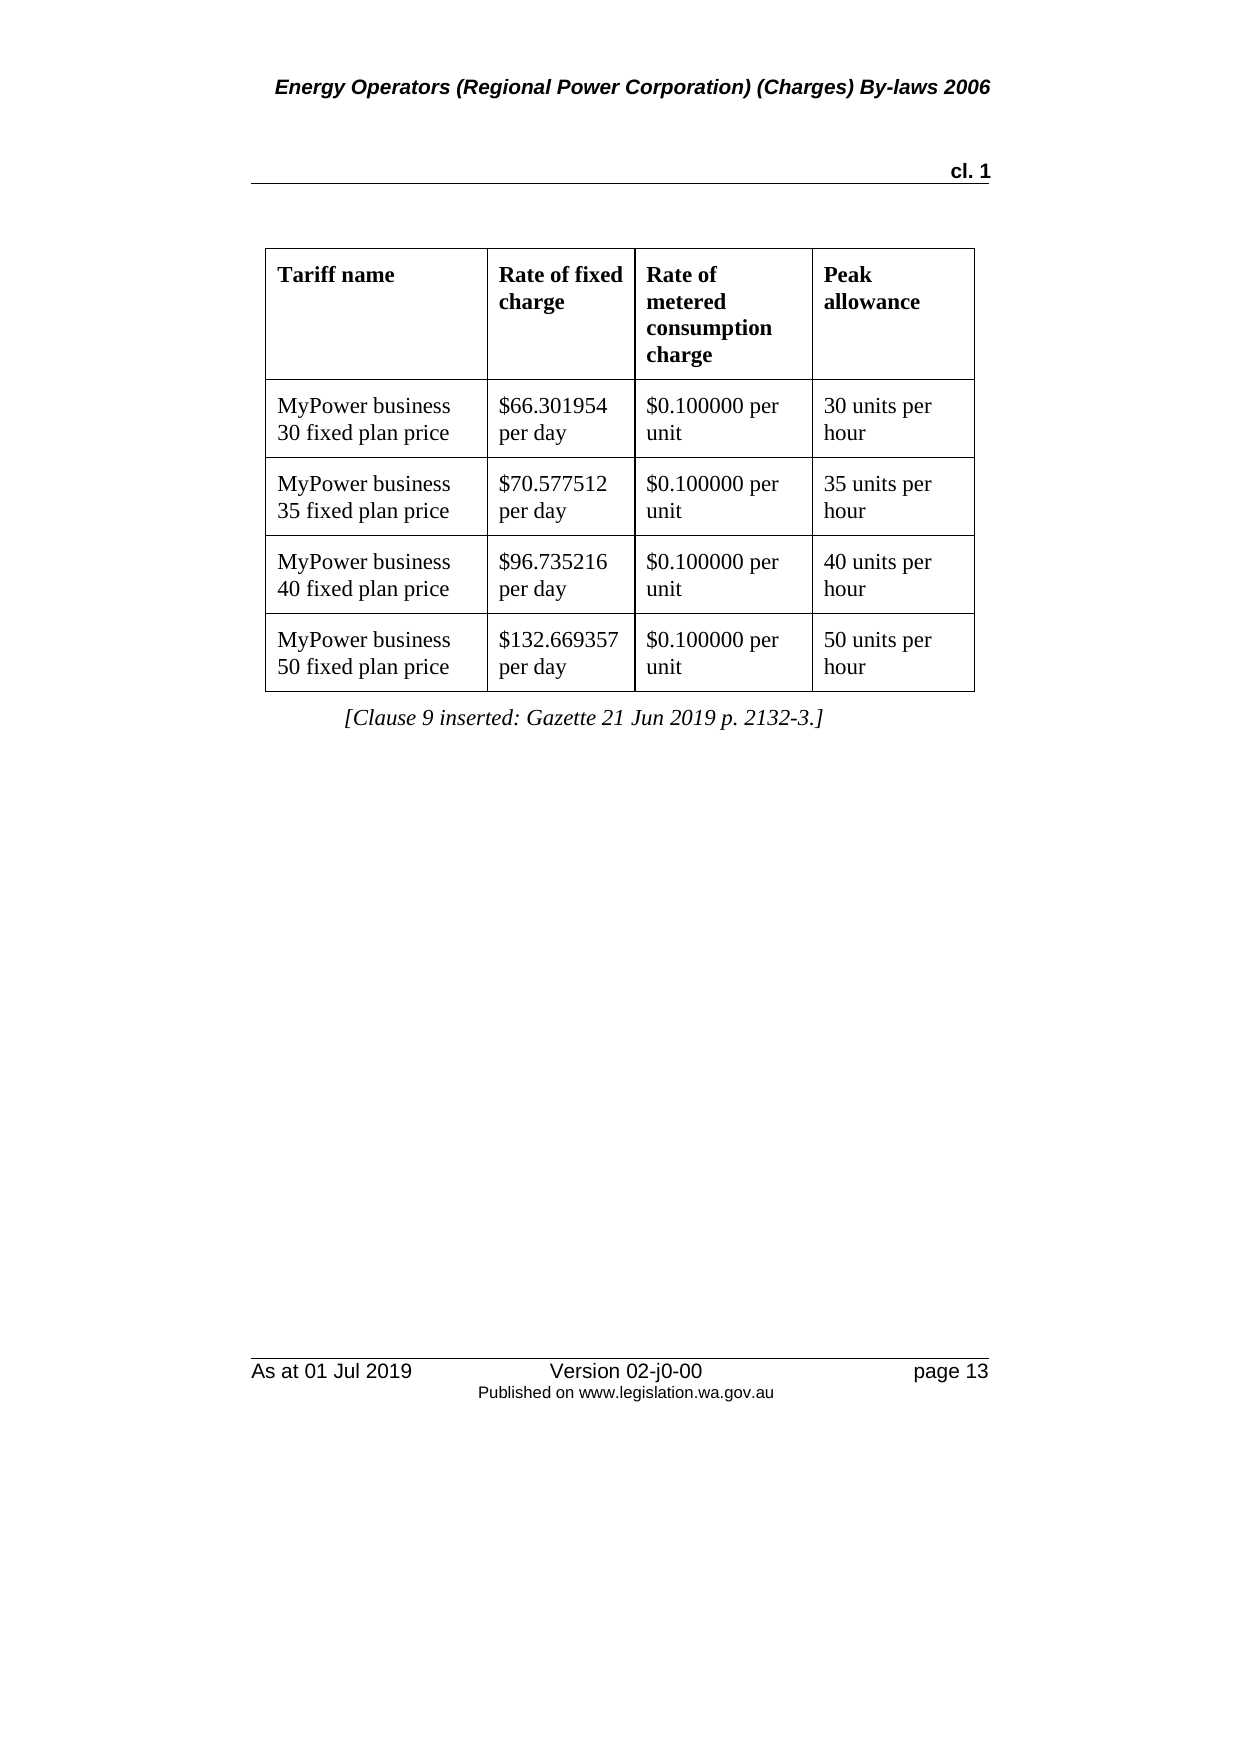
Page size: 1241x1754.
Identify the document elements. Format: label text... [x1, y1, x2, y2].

table_cell $70.577512 per day [488, 458, 634, 535]
table_cell MyPower business 35 fixed plan price [266, 458, 487, 535]
table_header Rate of fixed charge [488, 249, 634, 379]
table_header Tariff name [266, 249, 487, 379]
table_cell $96.735216 per day [488, 536, 634, 613]
table_cell 35 units per hour [813, 458, 974, 535]
table_header Peak allowance [813, 249, 974, 379]
table_cell $0.100000 per unit [636, 380, 812, 457]
table_cell $66.301954 per day [488, 380, 634, 457]
table_cell $0.100000 per unit [636, 536, 812, 613]
text [Clause 9 inserted: Gazette 21 Jun 2019 p. 2132-3.] [251, 704, 989, 731]
table_cell 50 units per hour [813, 614, 974, 691]
table_cell MyPower business 30 fixed plan price [266, 380, 487, 457]
table_cell 30 units per hour [813, 380, 974, 457]
table_cell $132.669357 per day [488, 614, 634, 691]
table_cell $0.100000 per unit [636, 458, 812, 535]
table_cell 40 units per hour [813, 536, 974, 613]
table_cell MyPower business 40 fixed plan price [266, 536, 487, 613]
table_cell $0.100000 per unit [636, 614, 812, 691]
table_cell MyPower business 50 fixed plan price [266, 614, 487, 691]
table_header Rate of metered consumption charge [636, 249, 812, 379]
